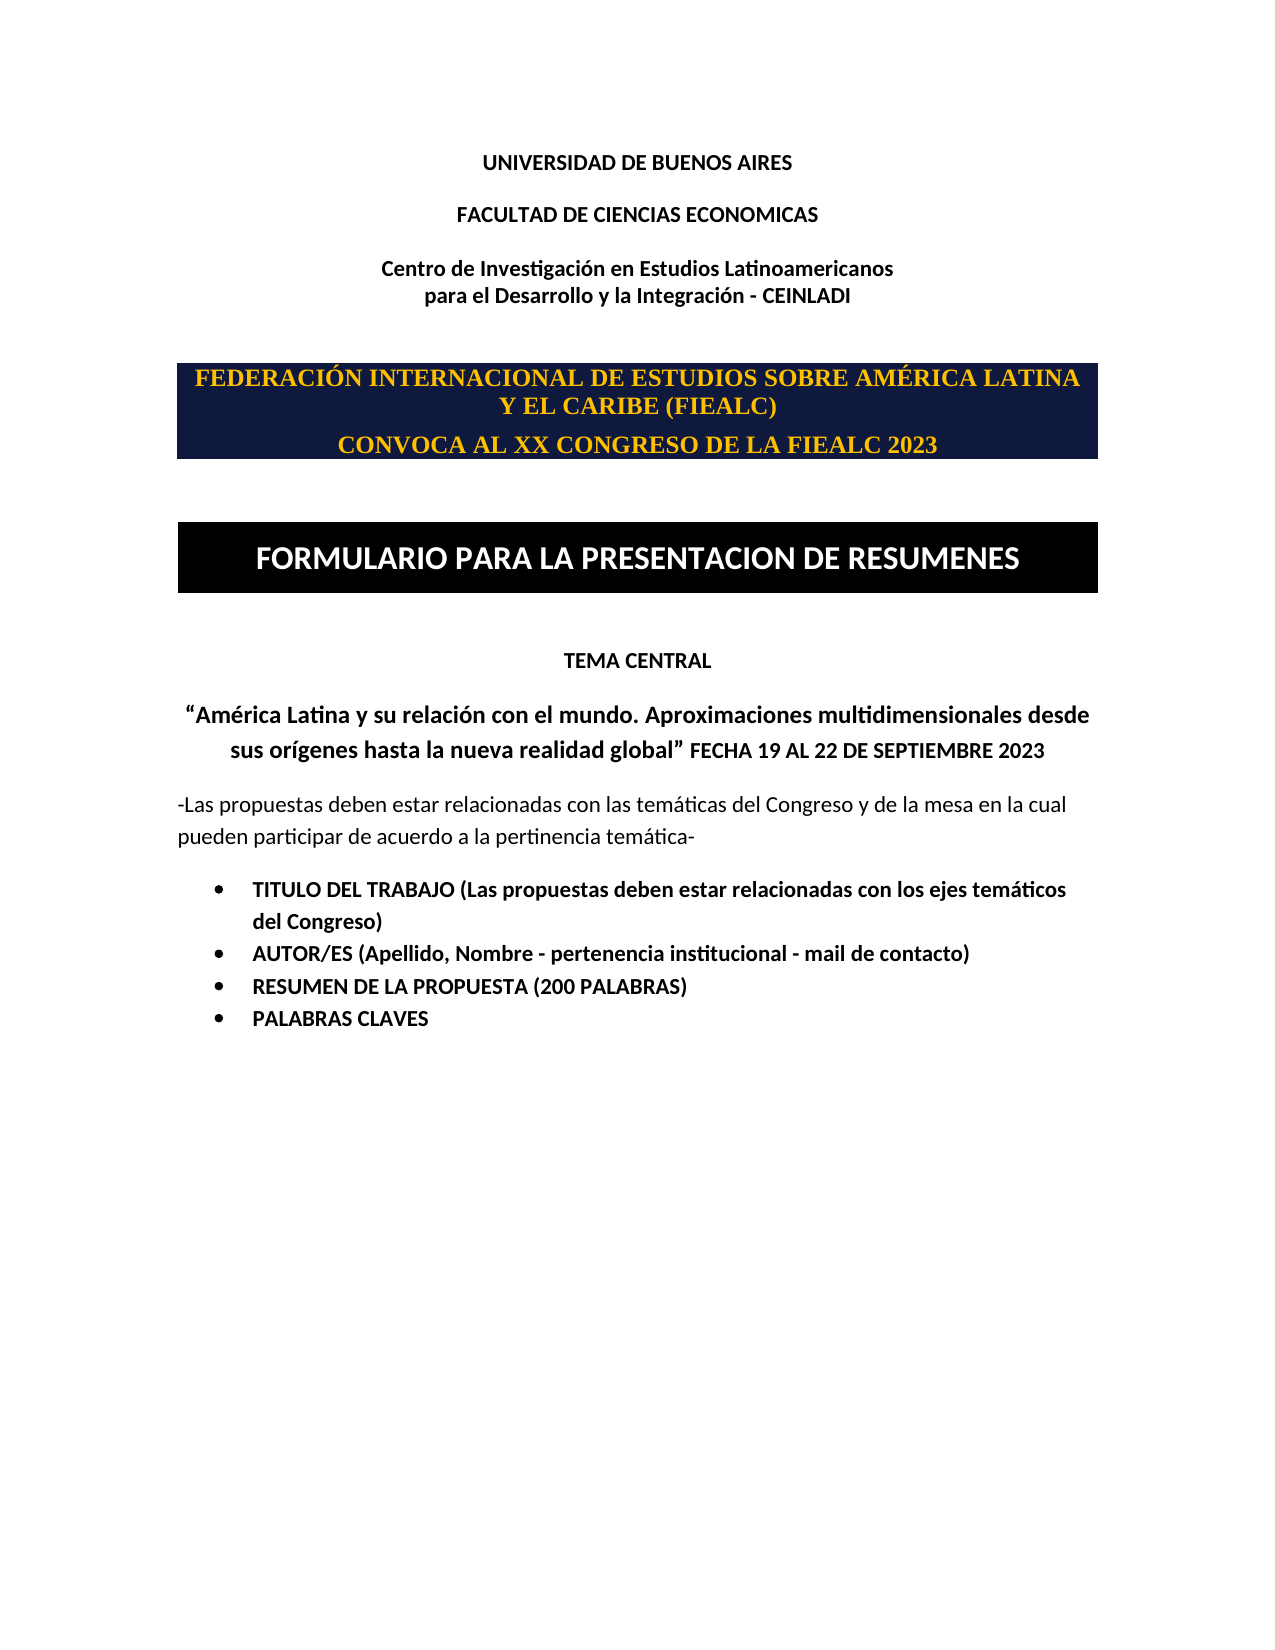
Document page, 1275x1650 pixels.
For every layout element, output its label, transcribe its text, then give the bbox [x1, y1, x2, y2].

text Centro de Investigación en Estudios Latinoamericanos [177, 254, 1098, 282]
text UNIVERSIDAD DE BUENOS AIRES [177, 148, 1098, 176]
text CONVOCA AL XX CONGRESO DE LA FIEALC 2023 [177, 430, 1098, 459]
text FEDERACIÓN INTERNACIONAL DE ESTUDIOS SOBRE AMÉRICA LATINA Y EL CARIBE (FIEALC) [177, 363, 1098, 420]
text FACULTAD DE CIENCIAS ECONOMICAS [177, 201, 1098, 229]
list RESUMEN DE LA PROPUESTA (200 PALABRAS) [215, 972, 1098, 1000]
text TEMA CENTRAL [177, 646, 1098, 674]
text para el Desarrollo y la Integración - CEINLADI [177, 282, 1098, 310]
list AUTOR/ES (Apellido, Nombre - pertenencia institucional - mail de contacto) [215, 939, 1098, 968]
table_header FORMULARIO PARA LA PRESENTACION DE RESUMENES [179, 523, 1097, 592]
text “América Latina y su relación con el mundo. Aproximaciones multidimensionales desde sus orígenes hasta la nueva realidad global” FECHA 19 AL 22 DE SEPTIEMBRE 2023 [177, 699, 1098, 765]
list TITULO DEL TRABAJO (Las propuestas deben estar relacionadas con los ejes temáticos del Congreso) [215, 875, 1098, 935]
text -Las propuestas deben estar relacionadas con las temáticas del Congreso y de la mesa en la cual pueden participar de acuerdo a la pertinencia temática- [177, 790, 1098, 850]
list PALABRAS CLAVES [215, 1004, 1098, 1032]
